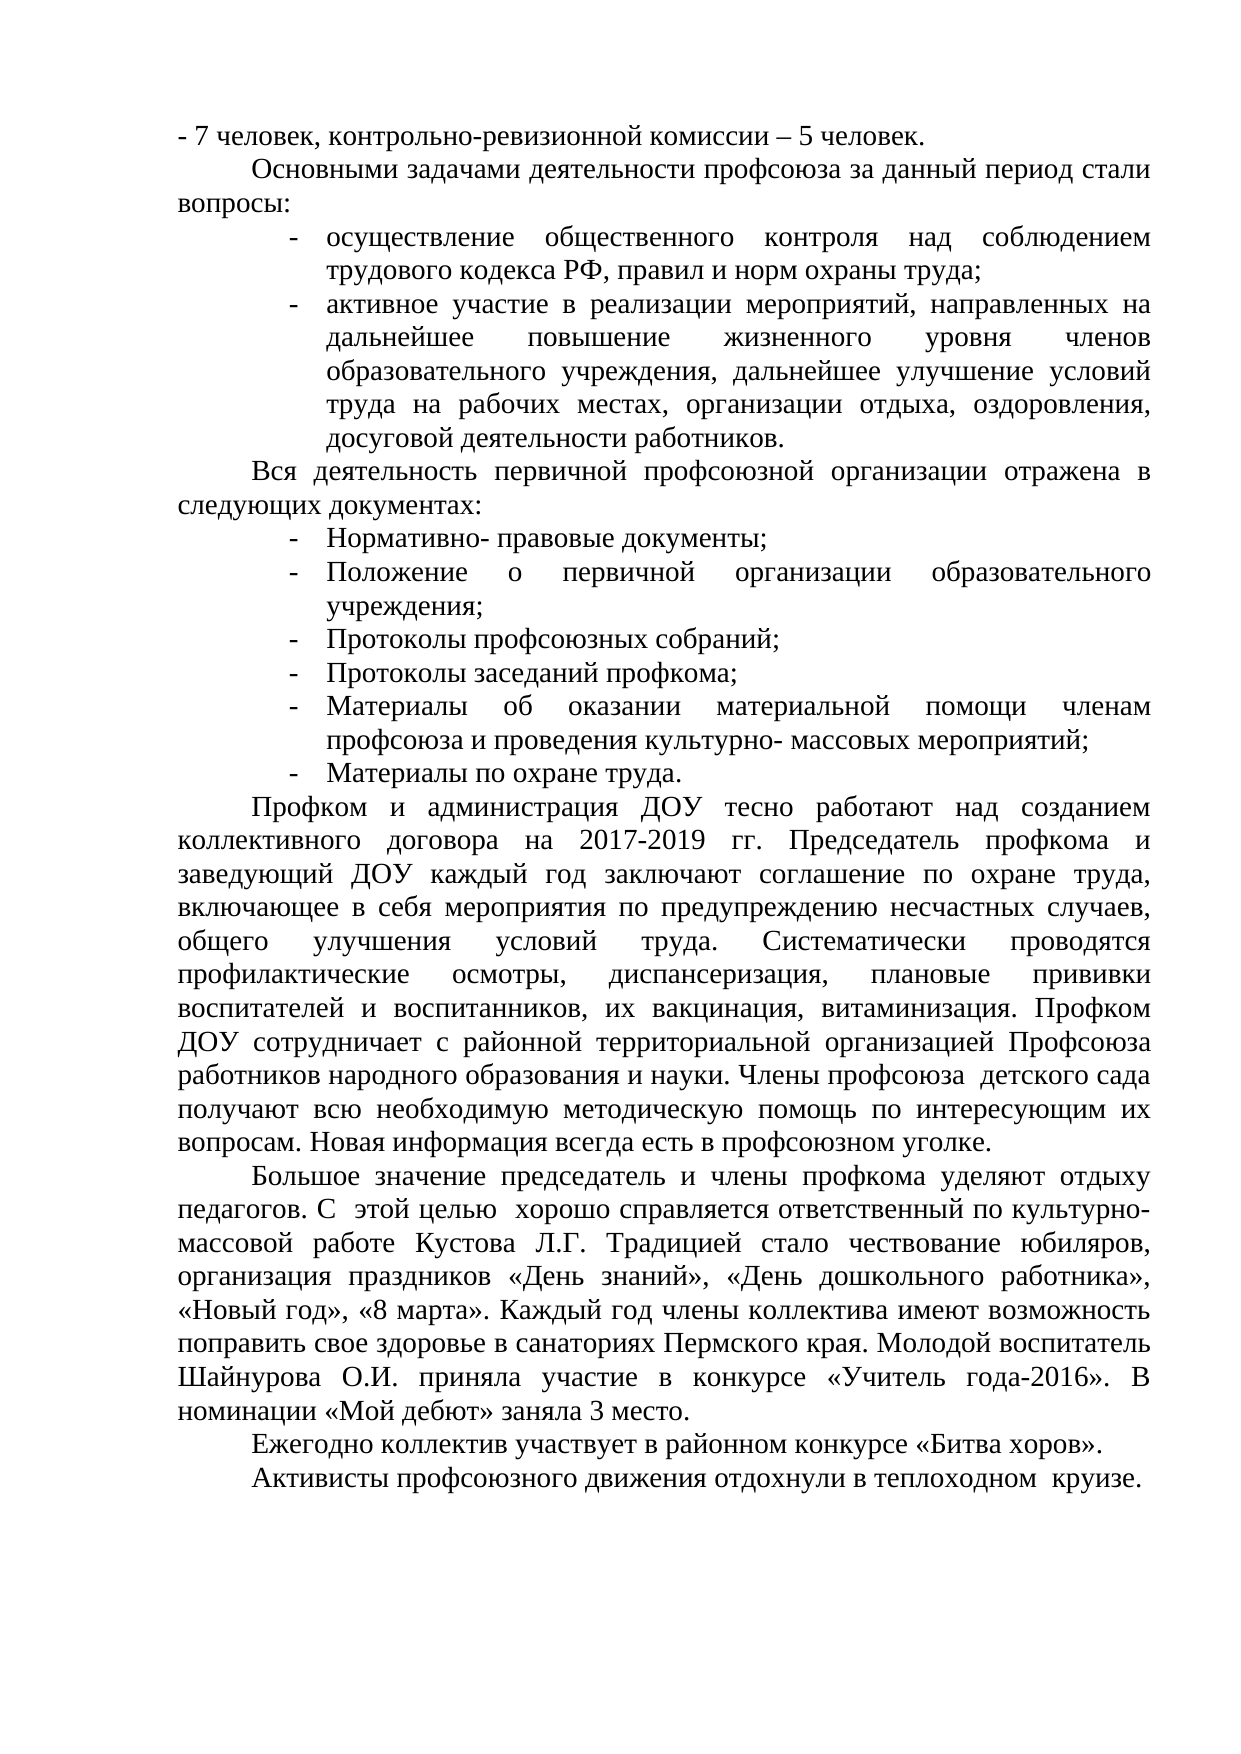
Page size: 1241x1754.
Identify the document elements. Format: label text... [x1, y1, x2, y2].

text Большое значение председатель и члены профкома уделяют отдыху педагогов. С этой целью хорошо справляется ответственный по культурно- массовой работе Кустова Л.Г. Традицией стало чествование юбиляров, организация праздников «День знаний», «День дошкольного работника», «Новый год», «8 марта». Каждый год члены коллектива имеют возможность поправить свое здоровье в санаториях Пермского края. Молодой воспитатель Шайнурова О.И. приняла участие в конкурсе «Учитель года-2016». В номинации «Мой дебют» заняла 3 место. [177, 1158, 1152, 1426]
list активное участие в реализации мероприятий, направленных на дальнейшее повышение жизненного уровня членов образовательного учреждения, дальнейшее улучшение условий труда на рабочих местах, организации отдыха, оздоровления, досуговой деятельности работников. [288, 286, 1152, 453]
text Вся деятельность первичной профсоюзной организации отражена в следующих документах: [177, 453, 1152, 521]
text Активисты профсоюзного движения отдохнули в теплоходном круизе. [177, 1460, 1152, 1493]
text Профком и администрация ДОУ тесно работают над созданием коллективного договора на 2017-2019 гг. Председатель профкома и заведующий ДОУ каждый год заключают соглашение по охране труда, включающее в себя мероприятия по предупреждению несчастных случаев, общего улучшения условий труда. Систематически проводятся профилактические осмотры, диспансеризация, плановые прививки воспитателей и воспитанников, их вакцинация, витаминизация. Профком ДОУ сотрудничает с районной территориальной организацией Профсоюза работников народного образования и науки. Члены профсоюза детского сада получают всю необходимую методическую помощь по интересующим их вопросам. Новая информация всегда есть в профсоюзном уголке. [177, 789, 1152, 1158]
list Протоколы заседаний профкома; [288, 655, 1152, 688]
list осуществление общественного контроля над соблюдением трудового кодекса РФ, правил и норм охраны труда; [288, 219, 1152, 286]
text Основными задачами деятельности профсоюза за данный период стали вопросы: [177, 152, 1152, 219]
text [177, 118, 1152, 152]
list Положение о первичной организации образовательного учреждения; [288, 554, 1152, 621]
list Материалы об оказании материальной помощи членам профсоюза и проведения культурно- массовых мероприятий; [288, 688, 1152, 755]
list Нормативно- правовые документы; [288, 521, 1152, 554]
text Ежегодно коллектив участвует в районном конкурсе «Битва хоров». [177, 1426, 1152, 1460]
list Протоколы профсоюзных собраний; [288, 621, 1152, 655]
list Материалы по охране труда. [288, 755, 1152, 789]
